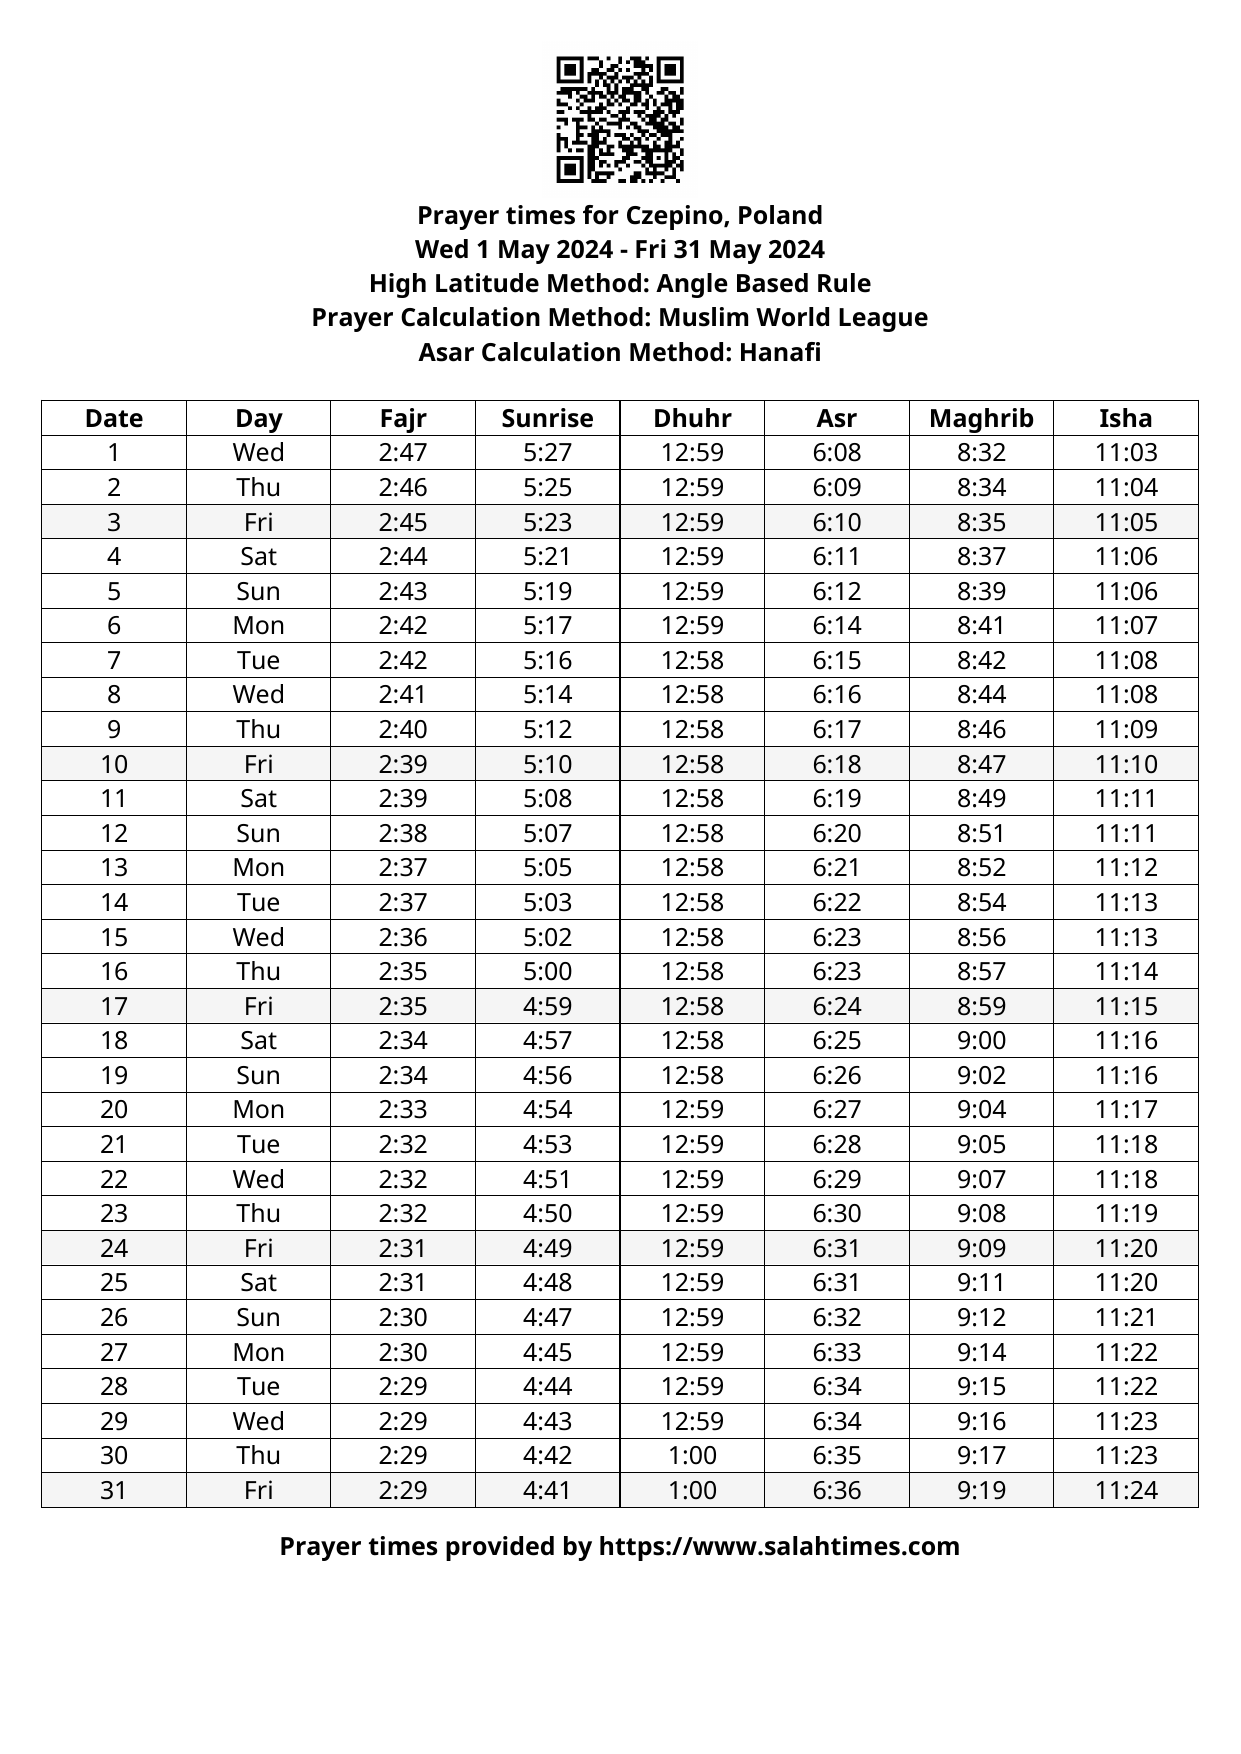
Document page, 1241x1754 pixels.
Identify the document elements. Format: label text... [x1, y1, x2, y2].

table_cell 8:59 [910, 989, 1053, 1022]
table_cell 5:17 [476, 609, 619, 642]
table_cell 6:28 [765, 1127, 909, 1161]
table_cell 9:15 [910, 1369, 1053, 1403]
table_header Date [42, 401, 186, 434]
table_cell 12:58 [621, 1058, 764, 1092]
table_cell 3 [42, 505, 186, 538]
table_cell 2:29 [331, 1473, 475, 1507]
table_cell 11:20 [1054, 1231, 1198, 1264]
table_cell 11:10 [1054, 747, 1198, 780]
table_cell 2:37 [331, 885, 475, 919]
table_cell 4:50 [476, 1196, 619, 1230]
table_cell 2:43 [331, 574, 475, 607]
table_cell Sun [187, 1058, 330, 1092]
table_cell 6:14 [765, 609, 909, 642]
table_cell 12:59 [621, 1093, 764, 1126]
table_cell 11 [42, 781, 186, 815]
table_cell 8:41 [910, 609, 1053, 642]
table_cell 6:31 [765, 1266, 909, 1299]
table_cell 4:47 [476, 1300, 619, 1334]
table_cell 11:06 [1054, 539, 1198, 573]
table_cell 5 [42, 574, 186, 607]
table_cell 11:22 [1054, 1369, 1198, 1403]
table_cell 11:22 [1054, 1335, 1198, 1368]
table_cell 4:43 [476, 1404, 619, 1437]
table_cell 8:52 [910, 851, 1053, 884]
table_cell 11:16 [1054, 1024, 1198, 1057]
table_cell 2:34 [331, 1024, 475, 1057]
table_cell 12:58 [621, 954, 764, 988]
table_cell 4:57 [476, 1024, 619, 1057]
table_cell 11:05 [1054, 505, 1198, 538]
table_cell 4:54 [476, 1093, 619, 1126]
table_cell 2:47 [331, 436, 475, 469]
table_cell 6:34 [765, 1369, 909, 1403]
table_cell 6:26 [765, 1058, 909, 1092]
table_cell 17 [42, 989, 186, 1022]
table_cell 6:23 [765, 954, 909, 988]
table_cell 8:47 [910, 747, 1053, 780]
table_cell 4:56 [476, 1058, 619, 1092]
table_cell 11:21 [1054, 1300, 1198, 1334]
table_cell 5:14 [476, 678, 619, 711]
table_cell 8:39 [910, 574, 1053, 607]
table_cell 6:19 [765, 781, 909, 815]
table_cell 12:58 [621, 851, 764, 884]
table_cell 2:32 [331, 1196, 475, 1230]
table_cell 9:00 [910, 1024, 1053, 1057]
table_cell 9:08 [910, 1196, 1053, 1230]
table_cell 11:13 [1054, 920, 1198, 953]
table_cell 2:31 [331, 1266, 475, 1299]
table_cell 11:11 [1054, 781, 1198, 815]
table_cell 5:19 [476, 574, 619, 607]
table_cell 24 [42, 1231, 186, 1264]
table_cell 9:04 [910, 1093, 1053, 1126]
table_cell 12:59 [621, 1404, 764, 1437]
table_cell Mon [187, 609, 330, 642]
table_cell 18 [42, 1024, 186, 1057]
table_cell 2:38 [331, 816, 475, 849]
table_header Dhuhr [621, 401, 764, 434]
table_cell 12:58 [621, 920, 764, 953]
table_cell 6:31 [765, 1231, 909, 1264]
table_cell Wed [187, 436, 330, 469]
table_cell Sun [187, 816, 330, 849]
table_cell 11:08 [1054, 643, 1198, 677]
table_cell 6:34 [765, 1404, 909, 1437]
table_cell 12:58 [621, 643, 764, 677]
table_cell 5:21 [476, 539, 619, 573]
table_cell 2:44 [331, 539, 475, 573]
text Asar Calculation Method: Hanafi [42, 334, 1198, 368]
picture [542, 41, 699, 198]
table_cell 22 [42, 1162, 186, 1195]
table_cell Fri [187, 747, 330, 780]
table_cell 12:58 [621, 1024, 764, 1057]
table_cell 12:58 [621, 712, 764, 746]
table_cell 6:25 [765, 1024, 909, 1057]
table_cell Tue [187, 1127, 330, 1161]
table_cell 8:32 [910, 436, 1053, 469]
text Prayer Calculation Method: Muslim World League [42, 300, 1198, 334]
table_cell 5:00 [476, 954, 619, 988]
table_cell 4:59 [476, 989, 619, 1022]
table_cell 12:59 [621, 470, 764, 504]
table_cell 11:18 [1054, 1162, 1198, 1195]
table_cell 8:57 [910, 954, 1053, 988]
table_cell 5:25 [476, 470, 619, 504]
table_cell 2:32 [331, 1127, 475, 1161]
table_cell Mon [187, 1093, 330, 1126]
table_cell Wed [187, 920, 330, 953]
table_cell 8:56 [910, 920, 1053, 953]
table_header Fajr [331, 401, 475, 434]
text Prayer times provided by https://www.salahtimes.com [42, 1528, 1198, 1563]
table_cell 12 [42, 816, 186, 849]
table_cell Tue [187, 643, 330, 677]
table_header Day [187, 401, 330, 434]
table_cell 5:05 [476, 851, 619, 884]
table_cell 6:36 [765, 1473, 909, 1507]
table_cell 4:41 [476, 1473, 619, 1507]
table_cell 4:51 [476, 1162, 619, 1195]
table_cell Wed [187, 678, 330, 711]
table_cell Mon [187, 1335, 330, 1368]
table_cell 5:16 [476, 643, 619, 677]
table_cell 20 [42, 1093, 186, 1126]
table_cell Sat [187, 781, 330, 815]
table_cell 11:23 [1054, 1439, 1198, 1472]
table_cell 31 [42, 1473, 186, 1507]
table_cell 9:09 [910, 1231, 1053, 1264]
table_cell 4:42 [476, 1439, 619, 1472]
table_cell 4:49 [476, 1231, 619, 1264]
table_cell 19 [42, 1058, 186, 1092]
table_cell 2:31 [331, 1231, 475, 1264]
table_cell 5:03 [476, 885, 619, 919]
table_cell 28 [42, 1369, 186, 1403]
table_cell 11:13 [1054, 885, 1198, 919]
table_cell 5:23 [476, 505, 619, 538]
table_cell 30 [42, 1439, 186, 1472]
table_cell 8:54 [910, 885, 1053, 919]
table_cell Fri [187, 1473, 330, 1507]
table_cell Wed [187, 1404, 330, 1437]
table_cell 4:53 [476, 1127, 619, 1161]
table_cell 2:40 [331, 712, 475, 746]
table_cell 27 [42, 1335, 186, 1368]
table_cell 11:18 [1054, 1127, 1198, 1161]
table_cell 1 [42, 436, 186, 469]
table_cell 1:00 [621, 1473, 764, 1507]
table_cell 2:42 [331, 643, 475, 677]
table_cell 4:44 [476, 1369, 619, 1403]
table_cell 12:59 [621, 1266, 764, 1299]
table_cell 15 [42, 920, 186, 953]
table_cell 9:12 [910, 1300, 1053, 1334]
table_cell 6:27 [765, 1093, 909, 1126]
table_cell 9:14 [910, 1335, 1053, 1368]
table_header Asr [765, 401, 909, 434]
text Prayer times for Czepino, Poland [42, 198, 1198, 232]
table_cell 11:03 [1054, 436, 1198, 469]
table_cell 23 [42, 1196, 186, 1230]
table_cell Fri [187, 989, 330, 1022]
table_cell 11:14 [1054, 954, 1198, 988]
table_cell 11:08 [1054, 678, 1198, 711]
table_cell 7 [42, 643, 186, 677]
table_cell 2:29 [331, 1369, 475, 1403]
table_cell 5:27 [476, 436, 619, 469]
table_cell 12:59 [621, 1300, 764, 1334]
text High Latitude Method: Angle Based Rule [42, 266, 1198, 300]
table_cell 6:12 [765, 574, 909, 607]
table_cell 6:16 [765, 678, 909, 711]
table_cell 11:19 [1054, 1196, 1198, 1230]
table_cell 12:59 [621, 539, 764, 573]
table_cell 21 [42, 1127, 186, 1161]
table_cell 11:07 [1054, 609, 1198, 642]
table_cell 25 [42, 1266, 186, 1299]
table_cell 12:58 [621, 885, 764, 919]
table_cell 12:58 [621, 678, 764, 711]
table_cell 12:59 [621, 436, 764, 469]
table_cell Sun [187, 574, 330, 607]
table_cell Sun [187, 1300, 330, 1334]
table_cell Fri [187, 1231, 330, 1264]
table_cell 2:29 [331, 1439, 475, 1472]
table_cell 12:59 [621, 1127, 764, 1161]
table_cell 11:23 [1054, 1404, 1198, 1437]
table_cell 2:29 [331, 1404, 475, 1437]
table_cell 12:59 [621, 1162, 764, 1195]
table_cell 16 [42, 954, 186, 988]
table_cell 2:46 [331, 470, 475, 504]
table_cell Tue [187, 885, 330, 919]
table_cell 5:10 [476, 747, 619, 780]
table_cell 6:10 [765, 505, 909, 538]
table_cell 2:35 [331, 954, 475, 988]
table_cell 2:36 [331, 920, 475, 953]
table_cell 6 [42, 609, 186, 642]
table_cell 1:00 [621, 1439, 764, 1472]
table_cell Sat [187, 1024, 330, 1057]
table_cell 4 [42, 539, 186, 573]
table_cell 6:23 [765, 920, 909, 953]
table_cell 9:19 [910, 1473, 1053, 1507]
table_cell 11:09 [1054, 712, 1198, 746]
table_cell 2:41 [331, 678, 475, 711]
table_cell 2:39 [331, 781, 475, 815]
table_cell 6:20 [765, 816, 909, 849]
table_cell 29 [42, 1404, 186, 1437]
table_header Sunrise [476, 401, 619, 434]
table_cell 11:20 [1054, 1266, 1198, 1299]
table_cell 11:04 [1054, 470, 1198, 504]
table_cell 12:59 [621, 609, 764, 642]
table_cell 9:07 [910, 1162, 1053, 1195]
table_cell 12:58 [621, 989, 764, 1022]
table_cell 2:30 [331, 1300, 475, 1334]
table_cell 9:05 [910, 1127, 1053, 1161]
table_cell 8:42 [910, 643, 1053, 677]
table_cell 2:30 [331, 1335, 475, 1368]
table_cell 2:32 [331, 1162, 475, 1195]
table_cell Thu [187, 470, 330, 504]
table_cell 2:42 [331, 609, 475, 642]
text Wed 1 May 2024 - Fri 31 May 2024 [42, 232, 1198, 266]
table_cell 6:15 [765, 643, 909, 677]
table_cell 11:24 [1054, 1473, 1198, 1507]
table_cell 26 [42, 1300, 186, 1334]
table_cell 2:37 [331, 851, 475, 884]
table_cell 2:34 [331, 1058, 475, 1092]
table_cell 2:45 [331, 505, 475, 538]
table_cell 12:58 [621, 781, 764, 815]
table_cell 5:07 [476, 816, 619, 849]
table_cell 9 [42, 712, 186, 746]
table_cell 14 [42, 885, 186, 919]
table_cell 13 [42, 851, 186, 884]
table_cell 12:59 [621, 505, 764, 538]
table_cell 6:22 [765, 885, 909, 919]
table_cell 4:45 [476, 1335, 619, 1368]
table_cell Sat [187, 1266, 330, 1299]
table_cell 10 [42, 747, 186, 780]
table_cell 6:33 [765, 1335, 909, 1368]
table_cell 12:59 [621, 1231, 764, 1264]
table_cell 4:48 [476, 1266, 619, 1299]
table_header Maghrib [910, 401, 1053, 434]
table_cell 6:29 [765, 1162, 909, 1195]
table_cell 2:33 [331, 1093, 475, 1126]
table_cell 11:15 [1054, 989, 1198, 1022]
table_cell 12:59 [621, 1335, 764, 1368]
table_cell 11:11 [1054, 816, 1198, 849]
table_cell 6:32 [765, 1300, 909, 1334]
table_cell Thu [187, 954, 330, 988]
table_cell 6:08 [765, 436, 909, 469]
table_cell 8:37 [910, 539, 1053, 573]
table_cell 12:59 [621, 1369, 764, 1403]
table_cell 11:17 [1054, 1093, 1198, 1126]
table_cell 9:02 [910, 1058, 1053, 1092]
table_cell 6:30 [765, 1196, 909, 1230]
table_cell 5:08 [476, 781, 619, 815]
table_cell 8 [42, 678, 186, 711]
table_cell 6:17 [765, 712, 909, 746]
table_cell 9:11 [910, 1266, 1053, 1299]
table_cell 5:12 [476, 712, 619, 746]
table_cell 12:58 [621, 816, 764, 849]
table_cell 6:21 [765, 851, 909, 884]
table_cell Thu [187, 1196, 330, 1230]
table_cell 8:35 [910, 505, 1053, 538]
table_cell 11:16 [1054, 1058, 1198, 1092]
table_cell Wed [187, 1162, 330, 1195]
table_cell 8:51 [910, 816, 1053, 849]
table_cell 2 [42, 470, 186, 504]
table_cell 5:02 [476, 920, 619, 953]
table_cell 12:59 [621, 1196, 764, 1230]
table_cell Thu [187, 712, 330, 746]
table_cell 9:17 [910, 1439, 1053, 1472]
table_cell 12:58 [621, 747, 764, 780]
table_cell 11:06 [1054, 574, 1198, 607]
table_cell 6:35 [765, 1439, 909, 1472]
table_header Isha [1054, 401, 1198, 434]
table_cell 2:35 [331, 989, 475, 1022]
table_cell Tue [187, 1369, 330, 1403]
table_cell 6:24 [765, 989, 909, 1022]
table_cell Sat [187, 539, 330, 573]
table_cell 8:44 [910, 678, 1053, 711]
table_cell Thu [187, 1439, 330, 1472]
table_cell 8:34 [910, 470, 1053, 504]
table_cell 6:11 [765, 539, 909, 573]
table_cell 9:16 [910, 1404, 1053, 1437]
table_cell 6:09 [765, 470, 909, 504]
table_cell 2:39 [331, 747, 475, 780]
table_cell Fri [187, 505, 330, 538]
table_cell 8:49 [910, 781, 1053, 815]
table_cell Mon [187, 851, 330, 884]
table_cell 11:12 [1054, 851, 1198, 884]
table_cell 6:18 [765, 747, 909, 780]
table_cell 8:46 [910, 712, 1053, 746]
table_cell 12:59 [621, 574, 764, 607]
